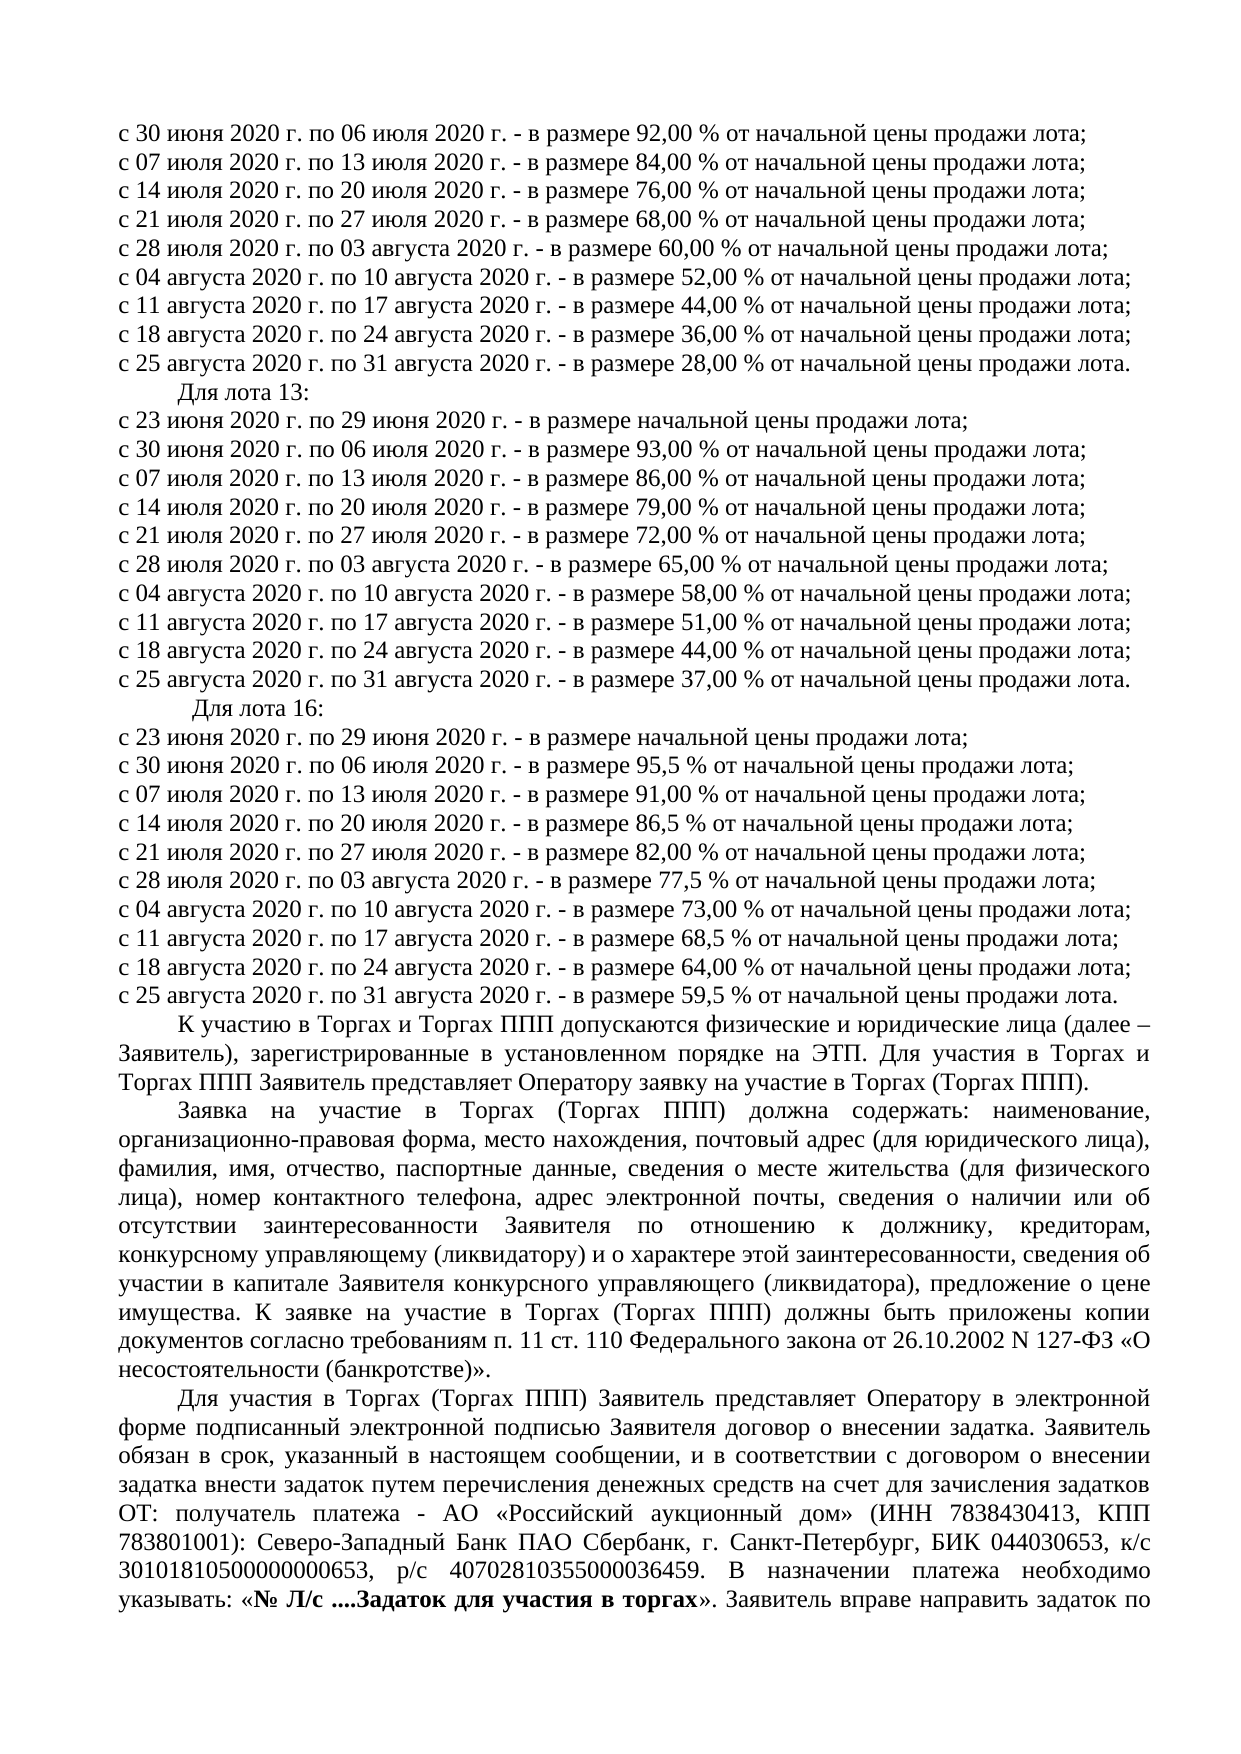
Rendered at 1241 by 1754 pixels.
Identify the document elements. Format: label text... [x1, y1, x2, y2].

text с 25 августа 2020 г. по 31 августа 2020 г. - в размере 37,00 % от начальной цены продажи лота. [118, 664, 1151, 693]
text с 21 июля 2020 г. по 27 июля 2020 г. - в размере 68,00 % от начальной цены продажи лота; [118, 204, 1151, 233]
text с 18 августа 2020 г. по 24 августа 2020 г. - в размере 64,00 % от начальной цены продажи лота; [118, 952, 1151, 981]
text с 07 июля 2020 г. по 13 июля 2020 г. - в размере 84,00 % от начальной цены продажи лота; [118, 147, 1151, 176]
text с 28 июля 2020 г. по 03 августа 2020 г. - в размере 60,00 % от начальной цены продажи лота; [118, 233, 1151, 262]
text с 11 августа 2020 г. по 17 августа 2020 г. - в размере 68,5 % от начальной цены продажи лота; [118, 923, 1151, 952]
text с 18 августа 2020 г. по 24 августа 2020 г. - в размере 36,00 % от начальной цены продажи лота; [118, 319, 1151, 348]
text с 23 июня 2020 г. по 29 июня 2020 г. - в размере начальной цены продажи лота; [118, 722, 1151, 751]
text с 04 августа 2020 г. по 10 августа 2020 г. - в размере 52,00 % от начальной цены продажи лота; [118, 262, 1151, 291]
text с 14 июля 2020 г. по 20 июля 2020 г. - в размере 76,00 % от начальной цены продажи лота; [118, 176, 1151, 204]
text с 21 июля 2020 г. по 27 июля 2020 г. - в размере 82,00 % от начальной цены продажи лота; [118, 837, 1151, 866]
text Для лота 13: [118, 377, 1151, 406]
text с 04 августа 2020 г. по 10 августа 2020 г. - в размере 73,00 % от начальной цены продажи лота; [118, 894, 1151, 923]
text с 07 июля 2020 г. по 13 июля 2020 г. - в размере 91,00 % от начальной цены продажи лота; [118, 779, 1151, 808]
text с 14 июля 2020 г. по 20 июля 2020 г. - в размере 86,5 % от начальной цены продажи лота; [118, 808, 1151, 837]
text с 11 августа 2020 г. по 17 августа 2020 г. - в размере 51,00 % от начальной цены продажи лота; [118, 607, 1151, 636]
text с 25 августа 2020 г. по 31 августа 2020 г. - в размере 28,00 % от начальной цены продажи лота. [118, 348, 1151, 377]
text с 23 июня 2020 г. по 29 июня 2020 г. - в размере начальной цены продажи лота; [118, 406, 1151, 434]
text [118, 1383, 1151, 1613]
text с 30 июня 2020 г. по 06 июля 2020 г. - в размере 92,00 % от начальной цены продажи лота; [118, 118, 1151, 147]
text с 30 июня 2020 г. по 06 июля 2020 г. - в размере 95,5 % от начальной цены продажи лота; [118, 751, 1151, 779]
text с 21 июля 2020 г. по 27 июля 2020 г. - в размере 72,00 % от начальной цены продажи лота; [118, 521, 1151, 549]
text К участию в Торгах и Торгах ППП допускаются физические и юридические лица (далее – Заявитель), зарегистрированные в установленном порядке на ЭТП. Для участия в Торгах и Торгах ППП Заявитель представляет Оператору заявку на участие в Торгах (Торгах ППП). [118, 1009, 1151, 1096]
text Заявка на участие в Торгах (Торгах ППП) должна содержать: наименование, организационно-правовая форма, место нахождения, почтовый адрес (для юридического лица), фамилия, имя, отчество, паспортные данные, сведения о месте жительства (для физического лица), номер контактного телефона, адрес электронной почты, сведения о наличии или об отсутствии заинтересованности Заявителя по отношению к должнику, кредиторам, конкурсному управляющему (ликвидатору) и о характере этой заинтересованности, сведения об участии в капитале Заявителя конкурсного управляющего (ликвидатора), предложение о цене имущества. К заявке на участие в Торгах (Торгах ППП) должны быть приложены копии документов согласно требованиям п. 11 ст. 110 Федерального закона от 26.10.2002 N 127-ФЗ «О несостоятельности (банкротстве)». [118, 1096, 1151, 1383]
text с 28 июля 2020 г. по 03 августа 2020 г. - в размере 77,5 % от начальной цены продажи лота; [118, 866, 1151, 894]
text с 28 июля 2020 г. по 03 августа 2020 г. - в размере 65,00 % от начальной цены продажи лота; [118, 549, 1151, 578]
text с 04 августа 2020 г. по 10 августа 2020 г. - в размере 58,00 % от начальной цены продажи лота; [118, 578, 1151, 607]
text с 25 августа 2020 г. по 31 августа 2020 г. - в размере 59,5 % от начальной цены продажи лота. [118, 981, 1151, 1009]
text с 14 июля 2020 г. по 20 июля 2020 г. - в размере 79,00 % от начальной цены продажи лота; [118, 492, 1151, 521]
text с 30 июня 2020 г. по 06 июля 2020 г. - в размере 93,00 % от начальной цены продажи лота; [118, 434, 1151, 463]
text Для лота 16: [118, 693, 1151, 722]
text с 18 августа 2020 г. по 24 августа 2020 г. - в размере 44,00 % от начальной цены продажи лота; [118, 636, 1151, 664]
text с 11 августа 2020 г. по 17 августа 2020 г. - в размере 44,00 % от начальной цены продажи лота; [118, 291, 1151, 319]
text с 07 июля 2020 г. по 13 июля 2020 г. - в размере 86,00 % от начальной цены продажи лота; [118, 463, 1151, 492]
